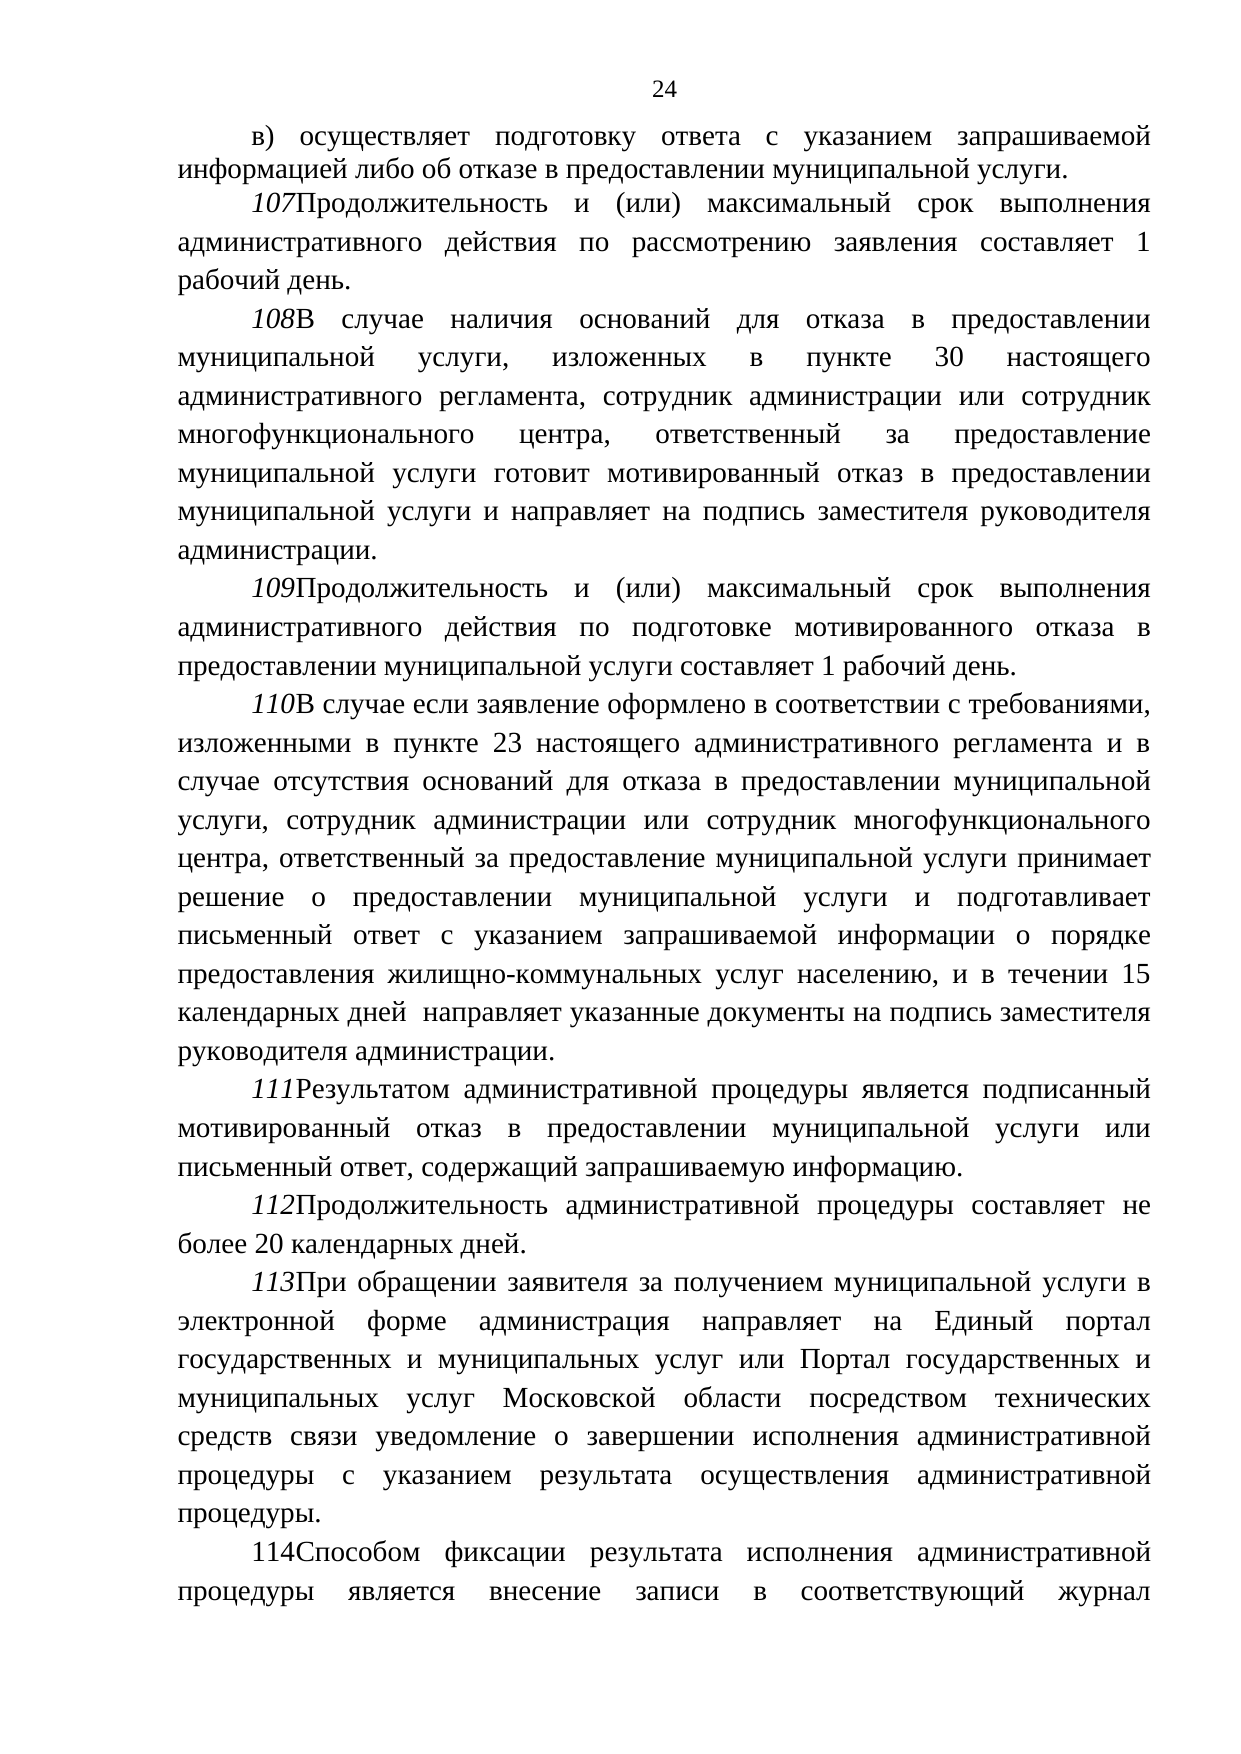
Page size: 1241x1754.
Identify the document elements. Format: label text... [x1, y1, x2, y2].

list Результатом административной процедуры является подписанный мотивированный отказ в предоставлении муниципальной услуги или письменный ответ, содержащий запрашиваемую информацию. [177, 1072, 1152, 1182]
list Продолжительность административной процедуры составляет не более 20 календарных дней. [177, 1187, 1152, 1259]
text в) осуществляет подготовку ответа с указанием запрашиваемой информацией либо об отказе в предоставлении муниципальной услуги. [177, 118, 1152, 185]
list В случае наличия оснований для отказа в предоставлении муниципальной услуги, изложенных в пункте 30 настоящего административного регламента, сотрудник администрации или сотрудник многофункционального центра, ответственный за предоставление муниципальной услуги готовит мотивированный отказ в предоставлении муниципальной услуги и направляет на подпись заместителя руководителя администрации. [177, 301, 1152, 566]
list При обращении заявителя за получением муниципальной услуги в электронной форме администрация направляет на Единый портал государственных и муниципальных услуг или Портал государственных и муниципальных услуг Московской области посредством технических средств связи уведомление о завершении исполнения административной процедуры с указанием результата осуществления административной процедуры. [177, 1264, 1152, 1529]
list В случае если заявление оформлено в соответствии с требованиями, изложенными в пункте 23 настоящего административного регламента и в случае отсутствия оснований для отказа в предоставлении муниципальной услуги, сотрудник администрации или сотрудник многофункционального центра, ответственный за предоставление муниципальной услуги принимает решение о предоставлении муниципальной услуги и подготавливает письменный ответ с указанием запрашиваемой информации о порядке предоставления жилищно-коммунальных услуг населению, и в течении 15 календарных дней направляет указанные документы на подпись заместителя руководителя администрации. [177, 686, 1152, 1067]
list Продолжительность и (или) максимальный срок выполнения административного действия по подготовке мотивированного отказа в предоставлении муниципальной услуги составляет 1 рабочий день. [177, 571, 1152, 681]
list Продолжительность и (или) максимальный срок выполнения административного действия по рассмотрению заявления составляет 1 рабочий день. [177, 185, 1152, 296]
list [177, 1534, 1152, 1606]
